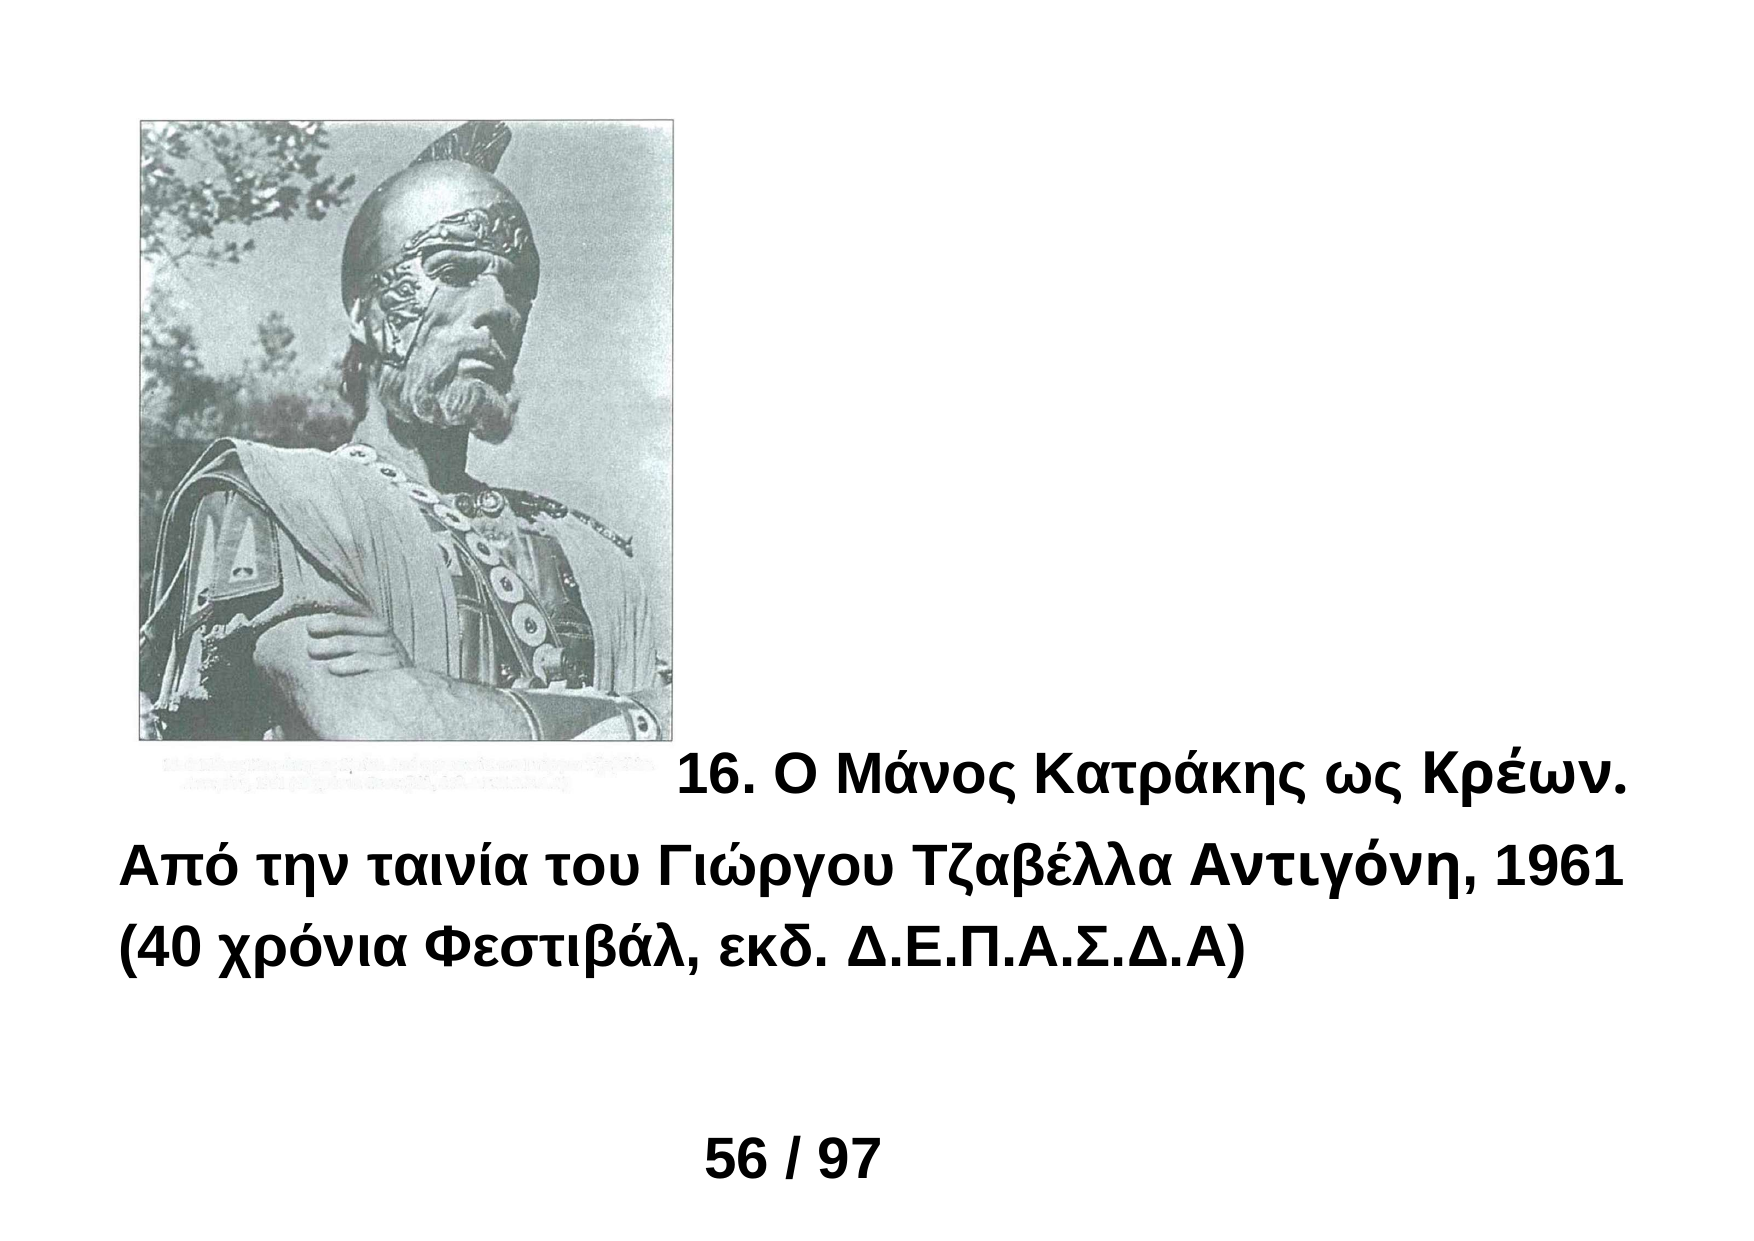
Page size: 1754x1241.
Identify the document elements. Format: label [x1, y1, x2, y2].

picture [118, 118, 676, 794]
